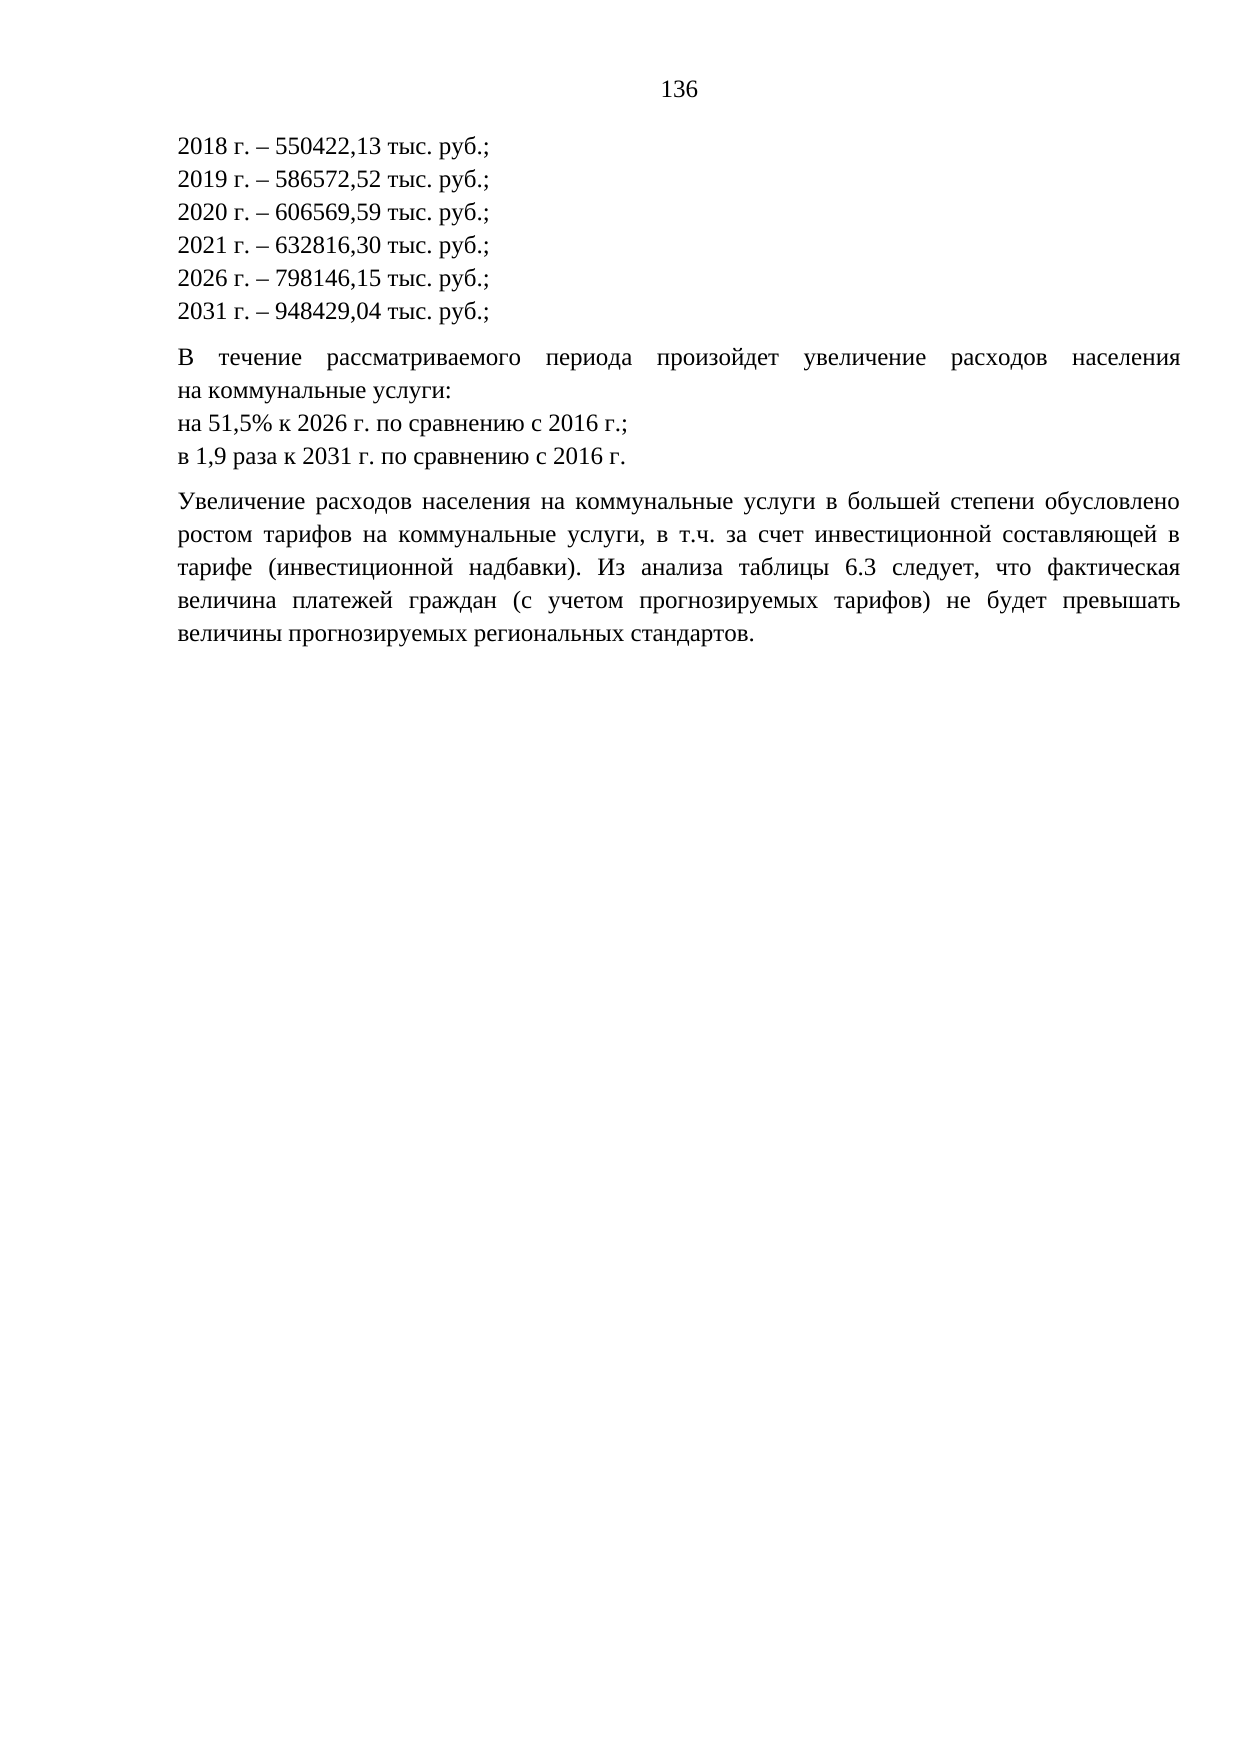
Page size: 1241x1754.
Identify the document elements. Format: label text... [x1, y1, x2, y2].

text 2020 г. – 606569,59 тыс. руб.; [177, 197, 1181, 226]
text В течение рассматриваемого периода произойдет увеличение расходов населения на коммунальные услуги: [177, 342, 1181, 404]
text 2021 г. – 632816,30 тыс. руб.; [177, 230, 1181, 259]
text 2018 г. – 550422,13 тыс. руб.; [177, 131, 1181, 160]
text 2031 г. – 948429,04 тыс. руб.; [177, 296, 1181, 325]
text Увеличение расходов населения на коммунальные услуги в большей степени обусловлено ростом тарифов на коммунальные услуги, в т.ч. за счет инвестиционной составляющей в тарифе (инвестиционной надбавки). Из анализа таблицы 6.3 следует, что фактическая величина платежей граждан (с учетом прогнозируемых тарифов) не будет превышать величины прогнозируемых региональных стандартов. [177, 486, 1181, 647]
text в 1,9 раза к 2031 г. по сравнению с 2016 г. [177, 441, 1181, 470]
text на 51,5% к 2026 г. по сравнению с 2016 г.; [177, 408, 1181, 437]
text 2019 г. – 586572,52 тыс. руб.; [177, 164, 1181, 193]
text 2026 г. – 798146,15 тыс. руб.; [177, 263, 1181, 292]
